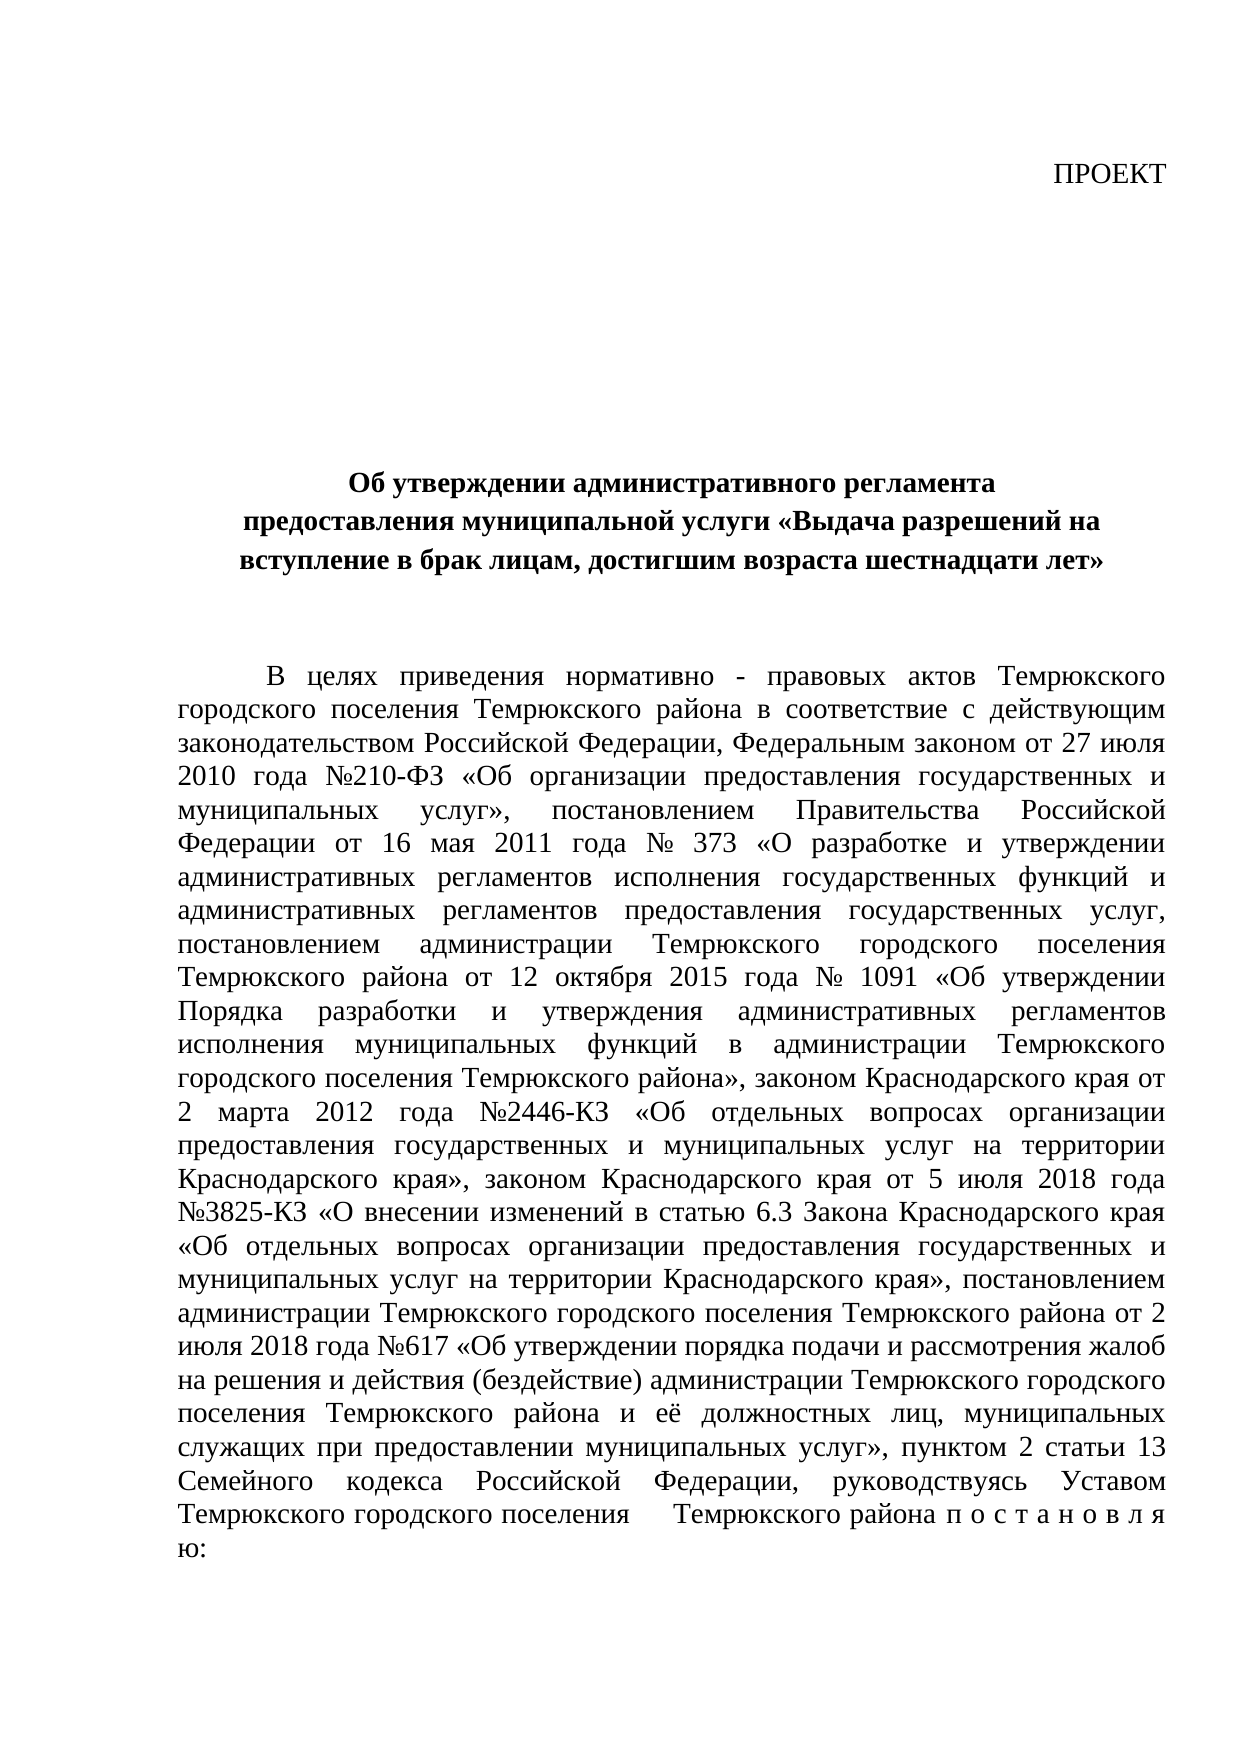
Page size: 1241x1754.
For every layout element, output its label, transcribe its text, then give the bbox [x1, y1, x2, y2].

list Об утверждении административного регламента [177, 465, 1166, 498]
text ПРОЕКТ [177, 157, 1166, 190]
text В целях приведения нормативно - правовых актов Темрюкского городского поселения Темрюкского района в соответствие с действующим законодательством Российской Федерации, Федеральным законом от 27 июля 2010 года №210-ФЗ «Об организации предоставления государственных и муниципальных услуг», постановлением Правительства Российской Федерации от 16 мая 2011 года № 373 «О разработке и утверждении административных регламентов исполнения государственных функций и административных регламентов предоставления государственных услуг, постановлением администрации Темрюкского городского поселения Темрюкского района от 12 октября 2015 года № 1091 «Об утверждении Порядка разработки и утверждения административных регламентов исполнения муниципальных функций в администрации Темрюкского городского поселения Темрюкского района», законом Краснодарского края от 2 марта 2012 года №2446-КЗ «Об отдельных вопросах организации предоставления государственных и муниципальных услуг на территории Краснодарского края», законом Краснодарского края от 5 июля 2018 года №3825-КЗ «О внесении изменений в статью 6.3 Закона Краснодарского края «Об отдельных вопросах организации предоставления государственных и муниципальных услуг на территории Краснодарского края», постановлением администрации Темрюкского городского поселения Темрюкского района от 2 июля 2018 года №617 «Об утверждении порядка подачи и рассмотрения жалоб на решения и действия (бездействие) администрации Темрюкского городского поселения Темрюкского района и её должностных лиц, муниципальных служащих при предоставлении муниципальных услуг», пунктом 2 статьи 13 Семейного кодекса Российской Федерации, руководствуясь Уставом Темрюкского городского поселения Темрюкского района п о с т а н о в л я ю: [177, 658, 1166, 1563]
list предоставления муниципальной услуги «Выдача разрешений на вступление в брак лицам, достигшим возраста шестнадцати лет» [177, 503, 1166, 576]
